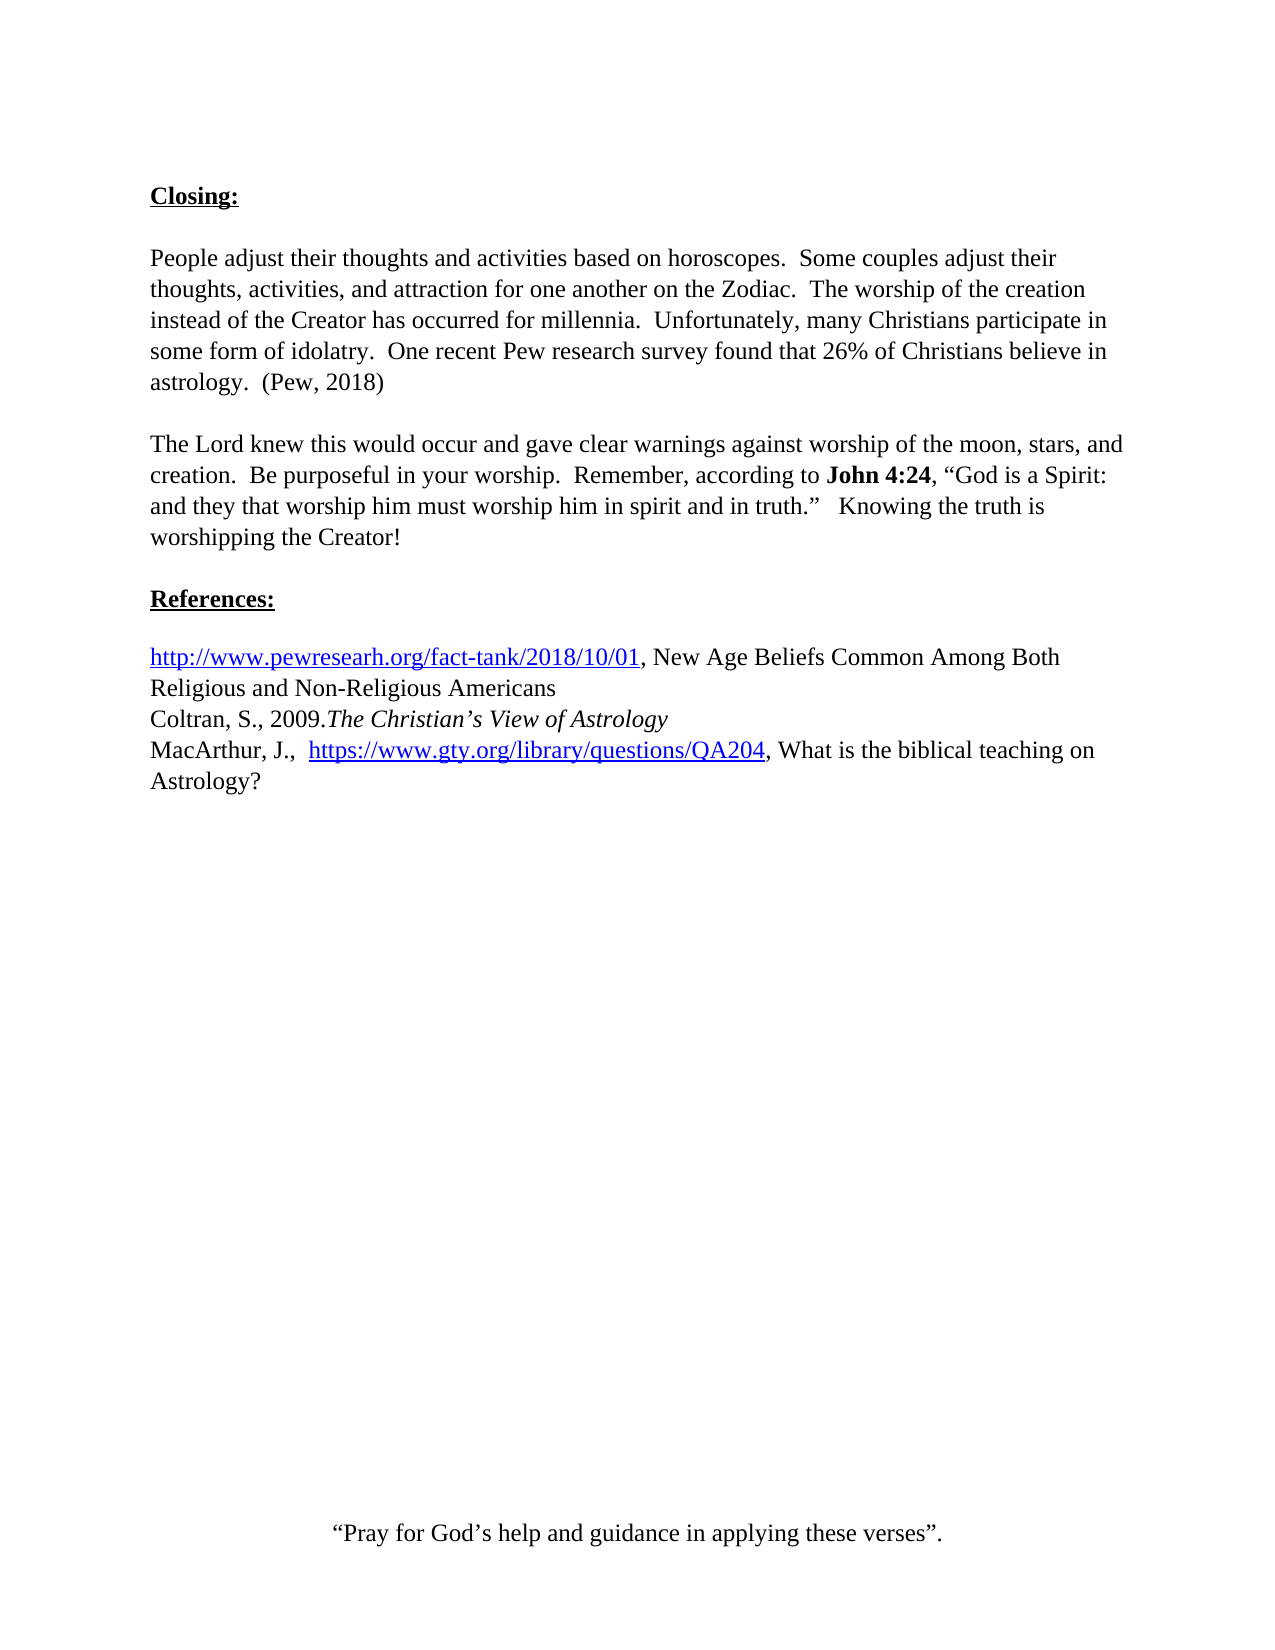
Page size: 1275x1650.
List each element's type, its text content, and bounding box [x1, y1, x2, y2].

text People adjust their thoughts and activities based on horoscopes. Some couples adjust their thoughts, activities, and attraction for one another on the Zodiac. The worship of the creation instead of the Creator has occurred for millennia. Unfortunately, many Christians participate in some form of idolatry. One recent Pew research survey found that 26% of Christians believe in astrology. (Pew, 2018) [150, 243, 1125, 396]
text MacArthur, J., https://www.gty.org/library/questions/QA204, What is the biblical teaching on Astrology? [150, 735, 1125, 795]
text http://www.pewresearh.org/fact-tank/2018/10/01, New Age Beliefs Common Among Both Religious and Non-Religious Americans [150, 642, 1125, 702]
subtitle Closing: [150, 181, 1125, 210]
text Coltran, S., 2009.The Christian’s View of Astrology [150, 704, 1125, 733]
text The Lord knew this would occur and gave clear warnings against worship of the moon, stars, and creation. Be purposeful in your worship. Remember, according to John 4:24, “God is a Spirit: and they that worship him must worship him in spirit and in truth.” Knowing the truth is worshipping the Creator! [150, 429, 1125, 551]
text References: [150, 584, 1125, 613]
